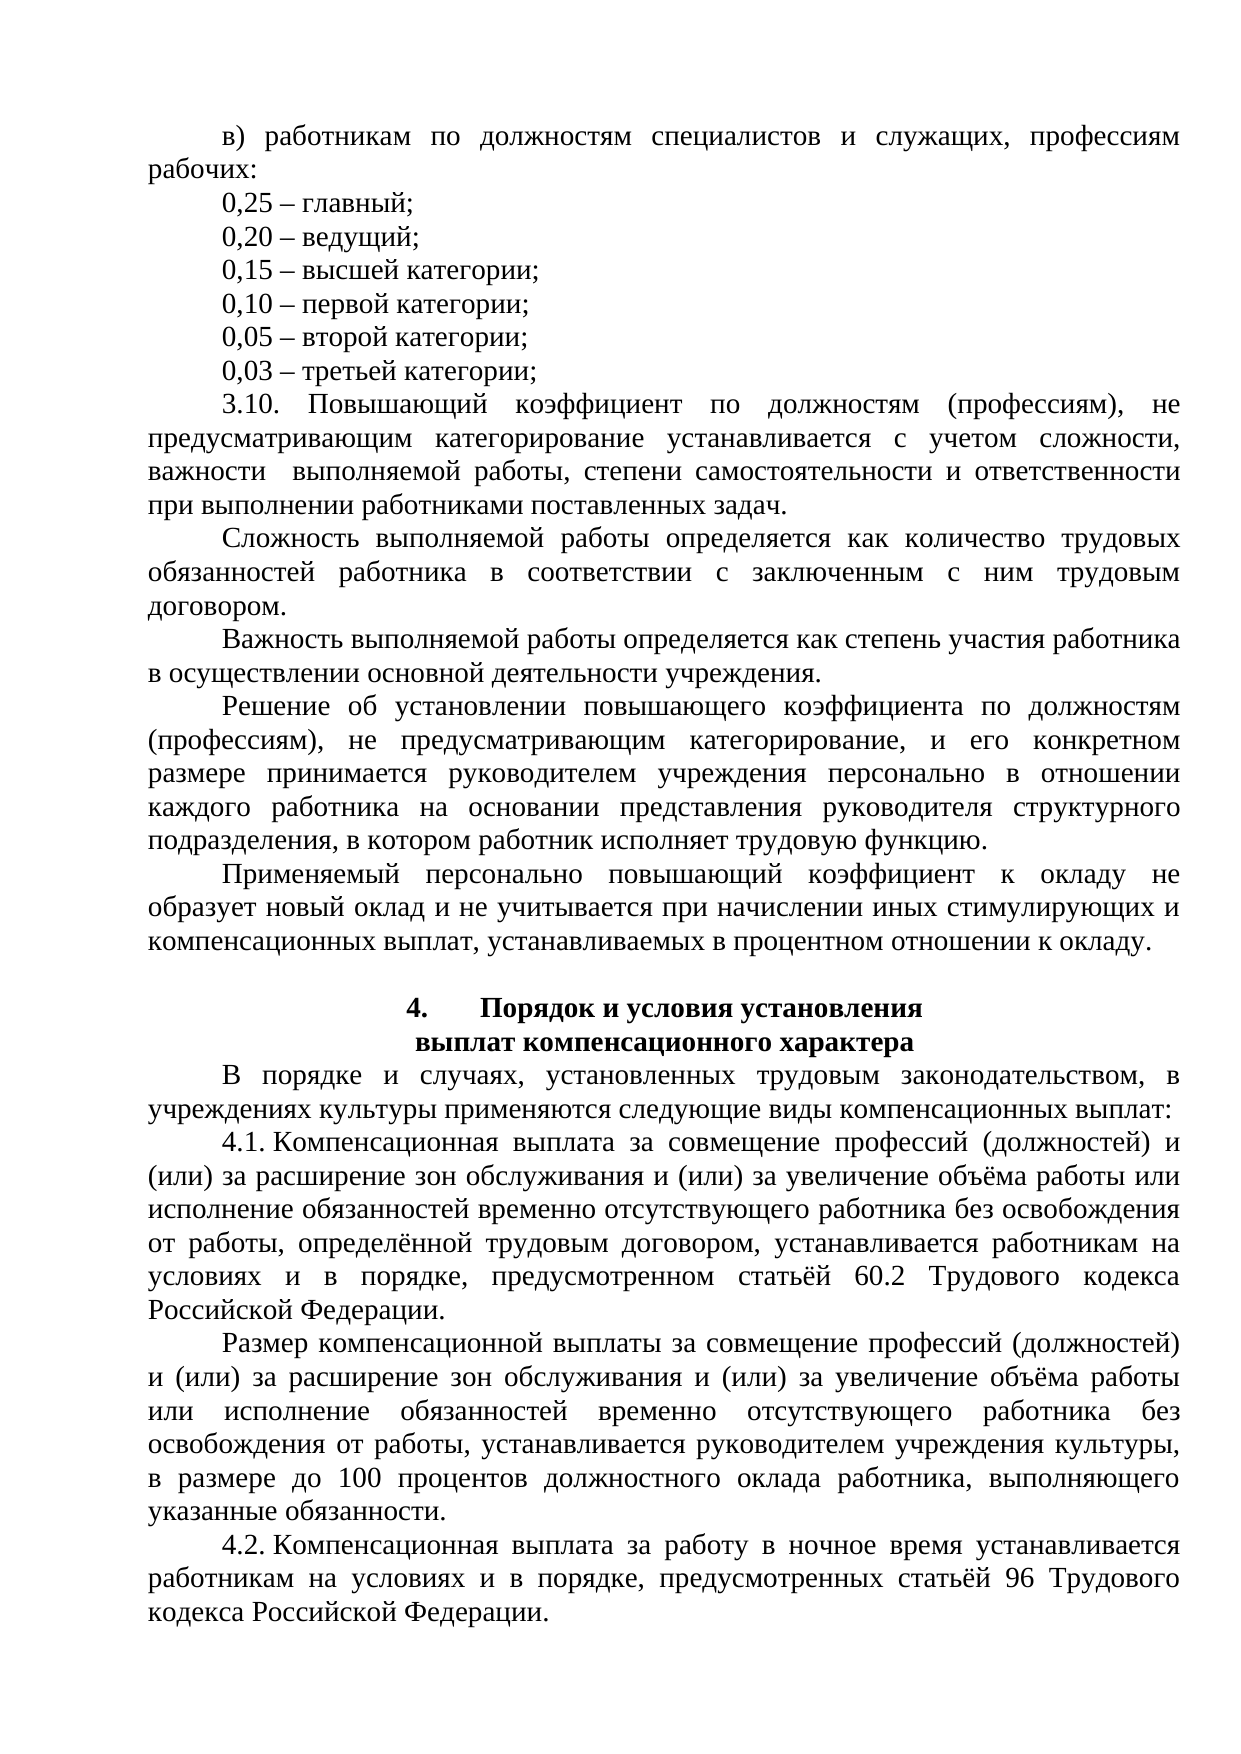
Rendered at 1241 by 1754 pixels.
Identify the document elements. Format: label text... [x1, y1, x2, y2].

text Решение об установлении повышающего коэффициента по должностям (профессиям), не предусматривающим категорирование, и его конкретном размере принимается руководителем учреждения персонально в отношении каждого работника на основании представления руководителя структурного подразделения, в котором работник исполняет трудовую функцию. [148, 688, 1181, 856]
text 3.10. Повышающий коэффициент по должностям (профессиям), не предусматривающим категорирование устанавливается с учетом сложности, важности выполняемой работы, степени самостоятельности и ответственности при выполнении работниками поставленных задач. [148, 386, 1181, 521]
text 0,25 – главный; [148, 185, 1181, 219]
text Размер компенсационной выплаты за совмещение профессий (должностей) и (или) за расширение зон обслуживания и (или) за увеличение объёма работы или исполнение обязанностей временно отсутствующего работника без освобождения от работы, устанавливается руководителем учреждения культуры, в размере до 100 процентов должностного оклада работника, выполняющего указанные обязанности. [148, 1326, 1181, 1527]
text выплат компенсационного характера [148, 1024, 1181, 1057]
text 0,15 – высшей категории; [148, 252, 1181, 286]
list Порядок и условия установления [148, 990, 1181, 1024]
text Сложность выполняемой работы определяется как количество трудовых обязанностей работника в соответствии с заключенным с ним трудовым договором. [148, 521, 1181, 621]
text Важность выполняемой работы определяется как степень участия работника в осуществлении основной деятельности учреждения. [148, 621, 1181, 688]
text В порядке и случаях, установленных трудовым законодательством, в учреждениях культуры применяются следующие виды компенсационных выплат: [148, 1057, 1181, 1124]
text 0,20 – ведущий; [148, 219, 1181, 252]
list Компенсационная выплата за работу в ночное время устанавливается работникам на условиях и в порядке, предусмотренных статьёй 96 Трудового кодекса Российской Федерации. [148, 1527, 1181, 1627]
text Применяемый персонально повышающий коэффициент к окладу не образует новый оклад и не учитывается при начислении иных стимулирующих и компенсационных выплат, устанавливаемых в процентном отношении к окладу. [148, 856, 1181, 957]
text 0,03 – третьей категории; [148, 353, 1181, 386]
list Компенсационная выплата за совмещение профессий (должностей) и (или) за расширение зон обслуживания и (или) за увеличение объёма работы или исполнение обязанностей временно отсутствующего работника без освобождения от работы, определённой трудовым договором, устанавливается работникам на условиях и в порядке, предусмотренном статьёй 60.2 Трудового кодекса Российской Федерации. [148, 1124, 1181, 1326]
text 0,10 – первой категории; [148, 286, 1181, 319]
text в) работникам по должностям специалистов и служащих, профессиям рабочих: [148, 118, 1181, 185]
text 0,05 – второй категории; [148, 319, 1181, 353]
